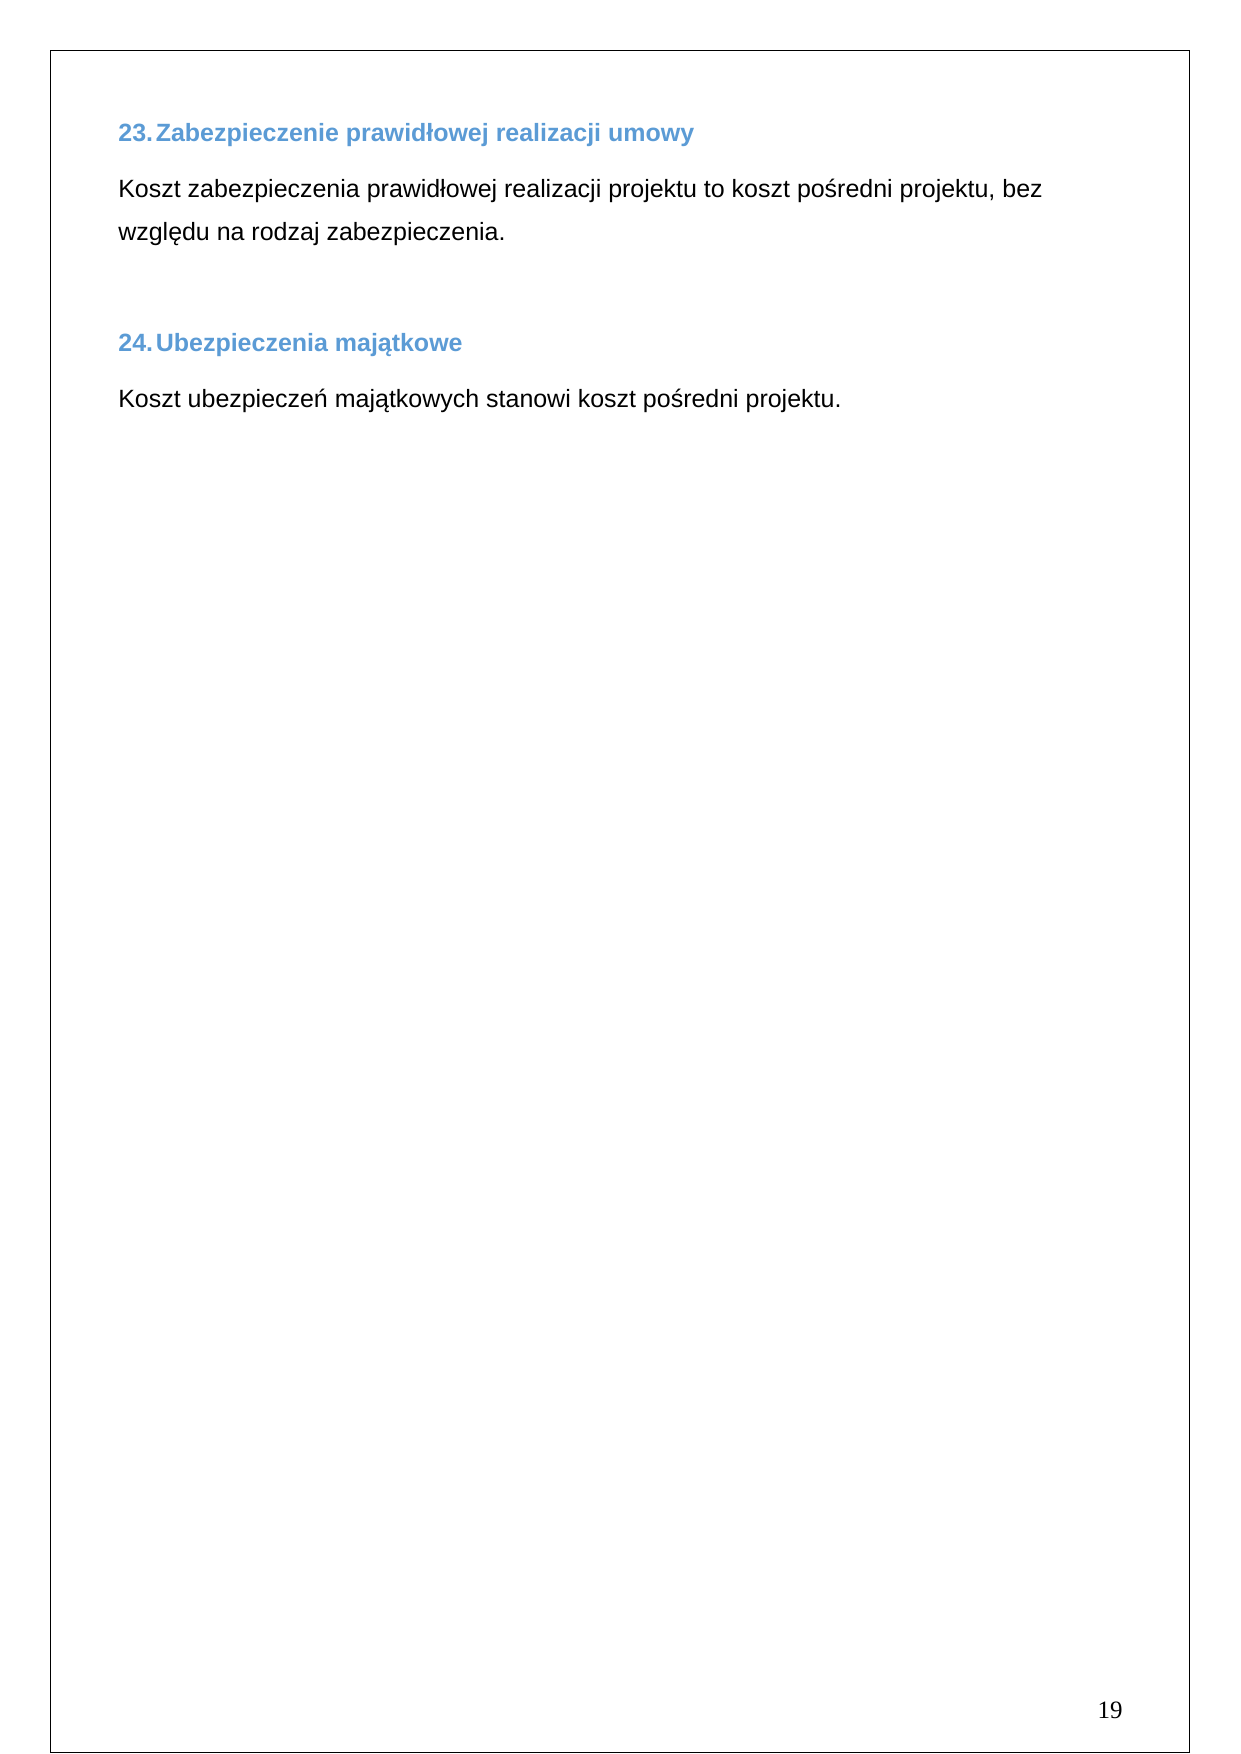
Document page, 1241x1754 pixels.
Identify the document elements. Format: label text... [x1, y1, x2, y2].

subtitle Ubezpieczenia majątkowe [118, 328, 1122, 357]
subtitle Zabezpieczenie prawidłowej realizacji umowy [118, 118, 1122, 147]
text Koszt ubezpieczeń majątkowych stanowi koszt pośredni projektu. [118, 384, 1122, 412]
text Koszt zabezpieczenia prawidłowej realizacji projektu to koszt pośredni projektu, bez względu na rodzaj zabezpieczenia. [118, 174, 1122, 246]
